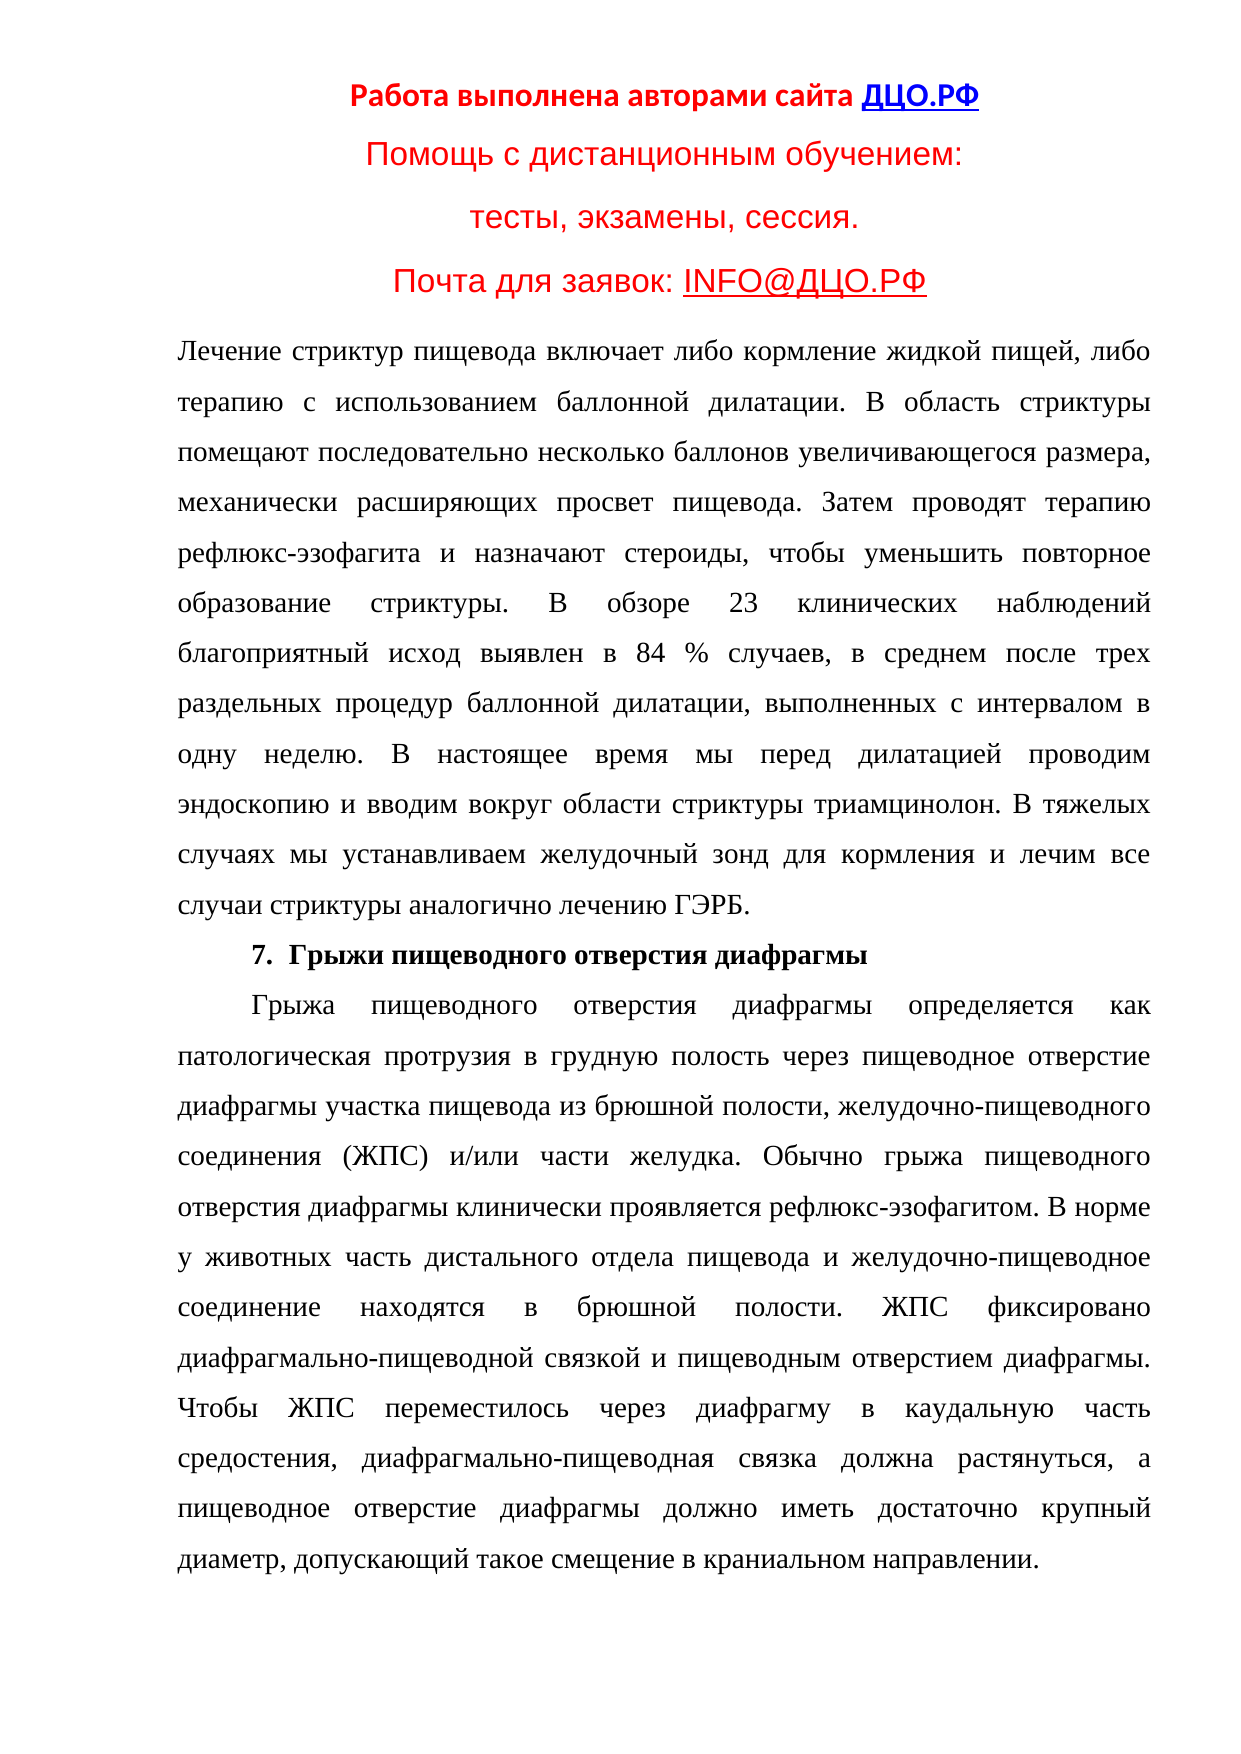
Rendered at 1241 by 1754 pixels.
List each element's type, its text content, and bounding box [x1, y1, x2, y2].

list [177, 333, 1152, 920]
list Грыжи пищеводного отверстия диафрагмы [251, 937, 1152, 971]
list Грыжа пищеводного отверстия диафрагмы определяется как патологическая протрузия в грудную полость через пищеводное отверстие диафрагмы участка пищевода из брюшной полости, желудочно-пищеводного соединения (ЖПС) и/или части желудка. Обычно грыжа пищеводного отверстия диафрагмы клинически проявляется рефлюкс-эзофагитом. В норме у животных часть дистального отдела пищевода и желудочно-пищеводное соединение находятся в брюшной полости. ЖПС фиксировано диафрагмально-пищеводной связкой и пищеводным отверстием диафрагмы. Чтобы ЖПС переместилось через диафрагму в каудальную часть средостения, диафрагмально-пищеводная связка должна растянуться, а пищеводное отверстие диафрагмы должно иметь достаточно крупный диаметр, допускающий такое смещение в краниальном направлении. [177, 987, 1152, 1574]
